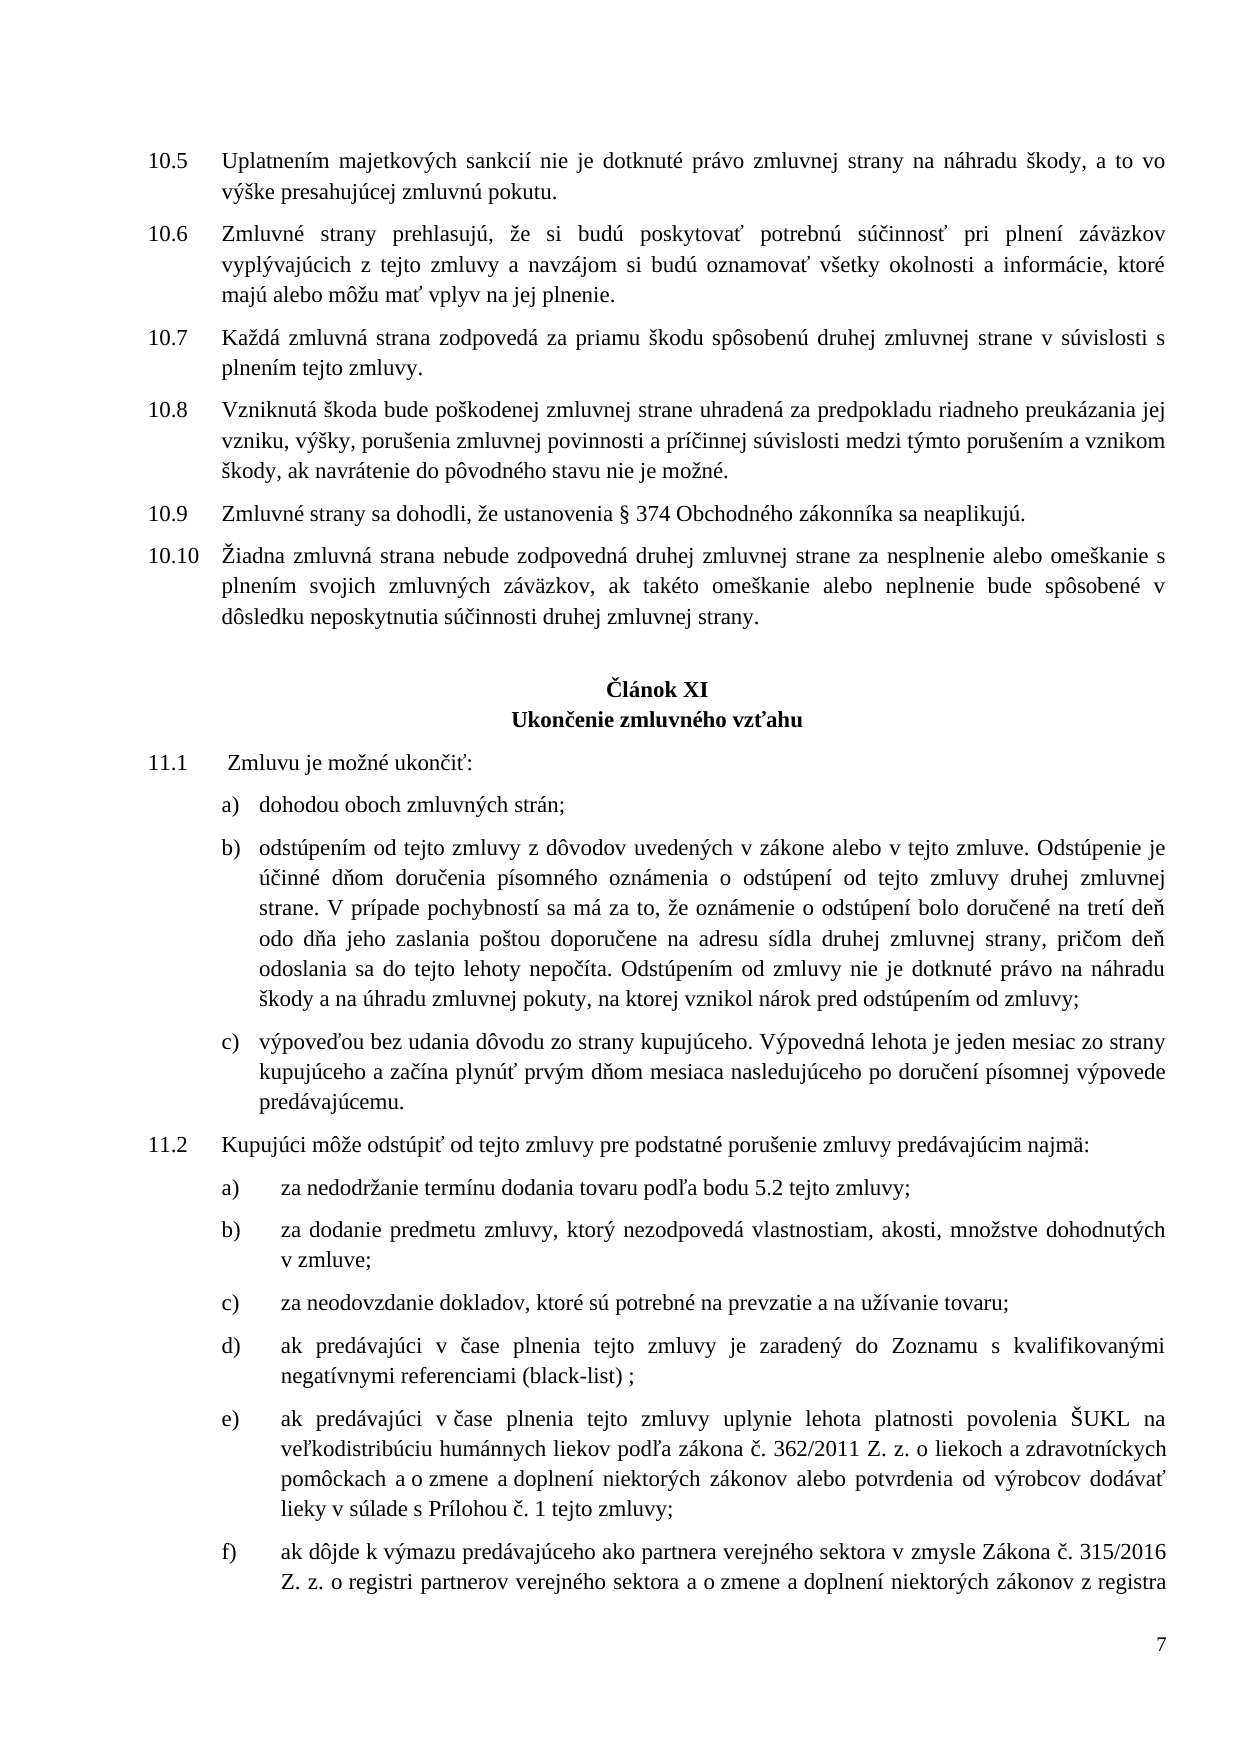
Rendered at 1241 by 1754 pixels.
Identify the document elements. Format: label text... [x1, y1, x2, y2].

list Každá zmluvná strana zodpovedá za priamu škodu spôsobenú druhej zmluvnej strane v súvislosti s plnením tejto zmluvy. [148, 324, 1167, 380]
text Článok XI [148, 676, 1167, 702]
list výpoveďou bez udania dôvodu zo strany kupujúceho. Výpovedná lehota je jeden mesiac zo strany kupujúceho a začína plynúť prvým dňom mesiaca nasledujúceho po doručení písomnej výpovede predávajúcemu. [221, 1028, 1167, 1114]
list za dodanie predmetu zmluvy, ktorý nezodpovedá vlastnostiam, akosti, množstve dohodnutých v zmluve; [221, 1216, 1167, 1273]
list Vzniknutá škoda bude poškodenej zmluvnej strane uhradená za predpokladu riadneho preukázania jej vzniku, výšky, porušenia zmluvnej povinnosti a príčinnej súvislosti medzi týmto porušením a vznikom škody, ak navrátenie do pôvodného stavu nie je možné. [148, 397, 1167, 483]
list Zmluvné strany prehlasujú, že si budú poskytovať potrebnú súčinnosť pri plnení záväzkov vyplývajúcich z tejto zmluvy a navzájom si budú oznamovať všetky okolnosti a informácie, ktoré majú alebo môžu mať vplyv na jej plnenie. [148, 221, 1167, 307]
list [221, 1538, 1167, 1595]
list za nedodržanie termínu dodania tovaru podľa bodu 5.2 tejto zmluvy; [221, 1174, 1167, 1200]
list Zmluvné strany sa dohodli, že ustanovenia § 374 Obchodného zákonníka sa neaplikujú. [148, 500, 1167, 526]
list Uplatnením majetkových sankcií nie je dotknuté právo zmluvnej strany na náhradu škody, a to vo výške presahujúcej zmluvnú pokutu. [148, 148, 1167, 204]
list ak predávajúci v čase plnenia tejto zmluvy uplynie lehota platnosti povolenia ŠUKL na veľkodistribúciu humánnych liekov podľa zákona č. 362/2011 Z. z. o liekoch a zdravotníckych pomôckach a o zmene a doplnení niektorých zákonov alebo potvrdenia od výrobcov dodávať lieky v súlade s Prílohou č. 1 tejto zmluvy; [221, 1405, 1167, 1522]
text Ukončenie zmluvného vzťahu [148, 706, 1167, 732]
list ak predávajúci v čase plnenia tejto zmluvy je zaradený do Zoznamu s kvalifikovanými negatívnymi referenciami (black-list) ; [221, 1332, 1167, 1388]
list Zmluvu je možné ukončiť: [148, 749, 1167, 775]
text 11.2 Kupujúci môže odstúpiť od tejto zmluvy pre podstatné porušenie zmluvy predávajúcim najmä: [148, 1131, 1167, 1157]
list Žiadna zmluvná strana nebude zodpovedná druhej zmluvnej strane za nesplnenie alebo omeškanie s plnením svojich zmluvných záväzkov, ak takéto omeškanie alebo neplnenie bude spôsobené v dôsledku neposkytnutia súčinnosti druhej zmluvnej strany. [148, 542, 1167, 629]
list dohodou oboch zmluvných strán; [221, 791, 1167, 818]
list odstúpením od tejto zmluvy z dôvodov uvedených v zákone alebo v tejto zmluve. Odstúpenie je účinné dňom doručenia písomného oznámenia o odstúpení od tejto zmluvy druhej zmluvnej strane. V prípade pochybností sa má za to, že oznámenie o odstúpení bolo doručené na tretí deň odo dňa jeho zaslania poštou doporučene na adresu sídla druhej zmluvnej strany, pričom deň odoslania sa do tejto lehoty nepočíta. Odstúpením od zmluvy nie je dotknuté právo na náhradu škody a na úhradu zmluvnej pokuty, na ktorej vznikol nárok pred odstúpením od zmluvy; [221, 834, 1167, 1011]
list za neodovzdanie dokladov, ktoré sú potrebné na prevzatie a na užívanie tovaru; [221, 1289, 1167, 1316]
